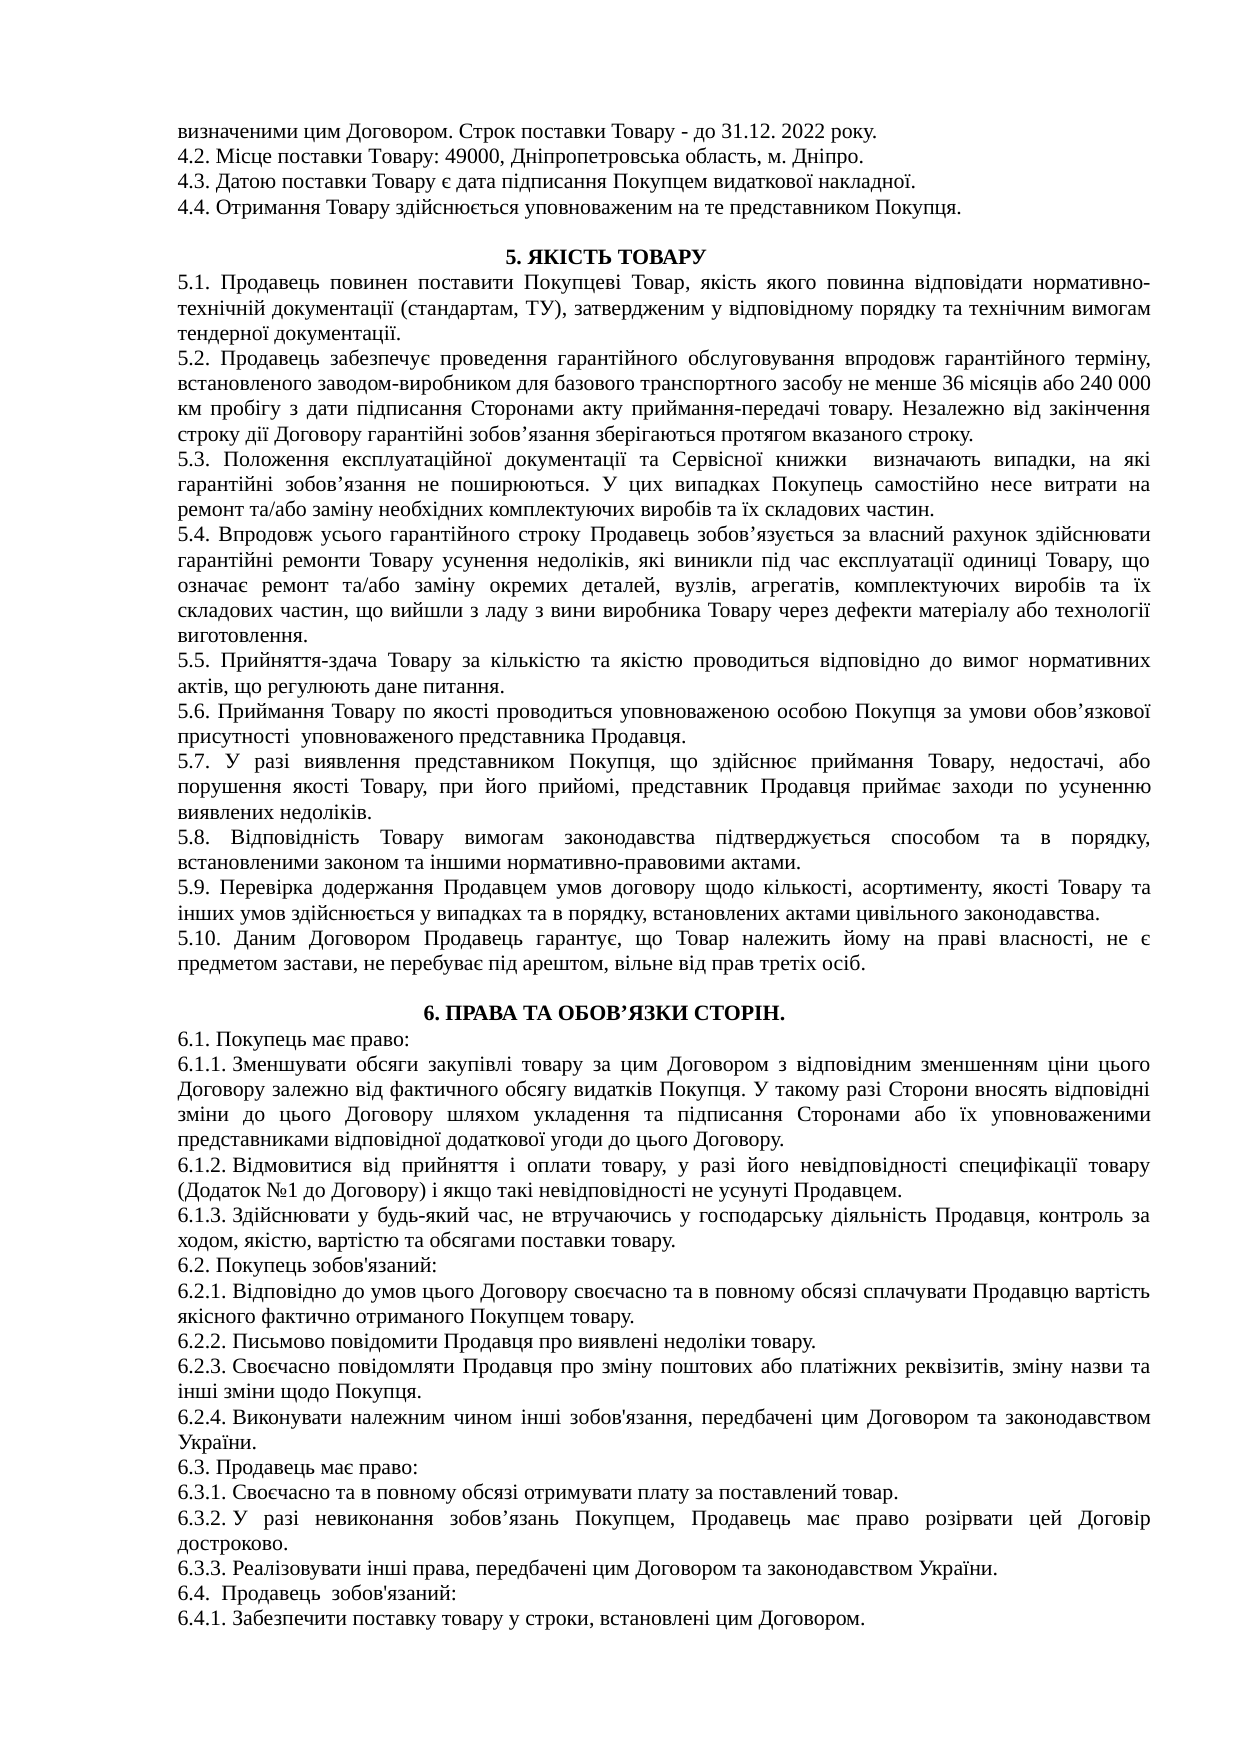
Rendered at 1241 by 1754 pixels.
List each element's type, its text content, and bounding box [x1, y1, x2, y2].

text 4.2. Місце поставки Товару: 49000, Дніпропетровська область, м. Дніпро. [177, 143, 1152, 168]
text 5.3. Положення експлуатаційної документації та Сервісної книжки визначають випадки, на які гарантійні зобов’язання не поширюються. У цих випадках Покупець самостійно несе витрати на ремонт та/або заміну необхідних комплектуючих виробів та їх складових частин. [177, 446, 1152, 521]
text 5.4. Впродовж усього гарантійного строку Продавець зобов’язується за власний рахунок здійснювати гарантійні ремонти Товару усунення недоліків, які виникли під час експлуатації одиниці Товару, що означає ремонт та/або заміну окремих деталей, вузлів, агрегатів, комплектуючих виробів та їх складових частин, що вийшли з ладу з вини виробника Товару через дефекти матеріалу або технології виготовлення. [177, 521, 1152, 647]
text 6.1. Покупець має право: [177, 1026, 1152, 1051]
text 6.2.4. Виконувати належним чином інші зобов'язання, передбачені цим Договором та законодавством України. [177, 1404, 1152, 1454]
text 5.6. Приймання Товару по якості проводиться уповноваженою особою Покупця за умови обов’язкової присутності уповноваженого представника Продавця. [177, 698, 1152, 748]
text 6.2. Покупець зобов'язаний: [177, 1252, 1152, 1278]
text 5.5. Прийняття-здача Товару за кількістю та якістю проводиться відповідно до вимог нормативних актів, що регулюють дане питання. [177, 647, 1152, 698]
text 5. ЯКІСТЬ ТОВАРУ [177, 244, 1152, 269]
text 6.3. Продавець має право: [177, 1454, 1152, 1479]
text 6.3.2. У разі невиконання зобов’язань Покупцем, Продавець має право розірвати цей Договір достроково. [177, 1504, 1152, 1555]
text 6.1.3. Здійснювати у будь-який час, не втручаючись у господарську діяльність Продавця, контроль за ходом, якістю, вартістю та обсягами поставки товару. [177, 1202, 1152, 1252]
text 6.4.1. Забезпечити поставку товару у строки, встановлені цим Договором. [177, 1605, 1152, 1631]
text 6.2.3. Своєчасно повідомляти Продавця про зміну поштових або платіжних реквізитів, зміну назви та інші зміни щодо Покупця. [177, 1353, 1152, 1404]
text 6.2.2. Письмово повідомити Продавця про виявлені недоліки товару. [177, 1328, 1152, 1353]
text 5.7. У разі виявлення представником Покупця, що здійснює приймання Товару, недостачі, або порушення якості Товару, при його прийомі, представник Продавця приймає заходи по усуненню виявлених недоліків. [177, 748, 1152, 824]
text 5.1. Продавець повинен поставити Покупцеві Товар, якість якого повинна відповідати нормативно-технічній документації (стандартам, ТУ), затвердженим у відповідному порядку та технічним вимогам тендерної документації. [177, 269, 1152, 345]
text 5.2. Продавець забезпечує проведення гарантійного обслуговування впродовж гарантійного терміну, встановленого заводом-виробником для базового транспортного засобу не менше 36 місяців або 240 000 км пробігу з дати підписання Сторонами акту приймання-передачі товару. Незалежно від закінчення строку дії Договору гарантійні зобов’язання зберігаються протягом вказаного строку. [177, 345, 1152, 446]
text 6.1.1. Зменшувати обсяги закупівлі товару за цим Договором з відповідним зменшенням ціни цього Договору залежно від фактичного обсягу видатків Покупця. У такому разі Сторони вносять відповідні зміни до цього Договору шляхом укладення та підписання Сторонами або їх уповноваженими представниками відповідної додаткової угоди до цього Договору. [177, 1051, 1152, 1152]
text 6.2.1. Відповідно до умов цього Договору своєчасно та в повному обсязі сплачувати Продавцю вартість якісного фактично отриманого Покупцем товару. [177, 1278, 1152, 1328]
text 6.4. Продавець зобов'язаний: [177, 1580, 1152, 1605]
text 6.3.1. Своєчасно та в повному обсязі отримувати плату за поставлений товар. [177, 1479, 1152, 1504]
text 6.3.3. Реалізовувати інші права, передбачені цим Договором та законодавством України. [177, 1555, 1152, 1580]
text 5.8. Відповідність Товару вимогам законодавства підтверджується способом та в порядку, встановленими законом та іншими нормативно-правовими актами. [177, 824, 1152, 874]
text 6. ПРАВА ТА ОБОВ’ЯЗКИ СТОРІН. [177, 1000, 1152, 1026]
text 4.4. Отримання Товару здійснюється уповноваженим на те представником Покупця. [177, 194, 1152, 219]
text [177, 118, 1152, 143]
text 6.1.2. Відмовитися від прийняття і оплати товару, у разі його невідповідності специфікації товару (Додаток №1 до Договору) і якщо такі невідповідності не усунуті Продавцем. [177, 1152, 1152, 1202]
text 5.10. Даним Договором Продавець гарантує, що Товар належить йому на праві власності, не є предметом застави, не перебуває під арештом, вільне від прав третіх осіб. [177, 925, 1152, 975]
text 4.3. Датою поставки Товару є дата підписання Покупцем видаткової накладної. [177, 168, 1152, 194]
text 5.9. Перевірка додержання Продавцем умов договору щодо кількості, асортименту, якості Товару та інших умов здійснюється у випадках та в порядку, встановлених актами цивільного законодавства. [177, 874, 1152, 925]
